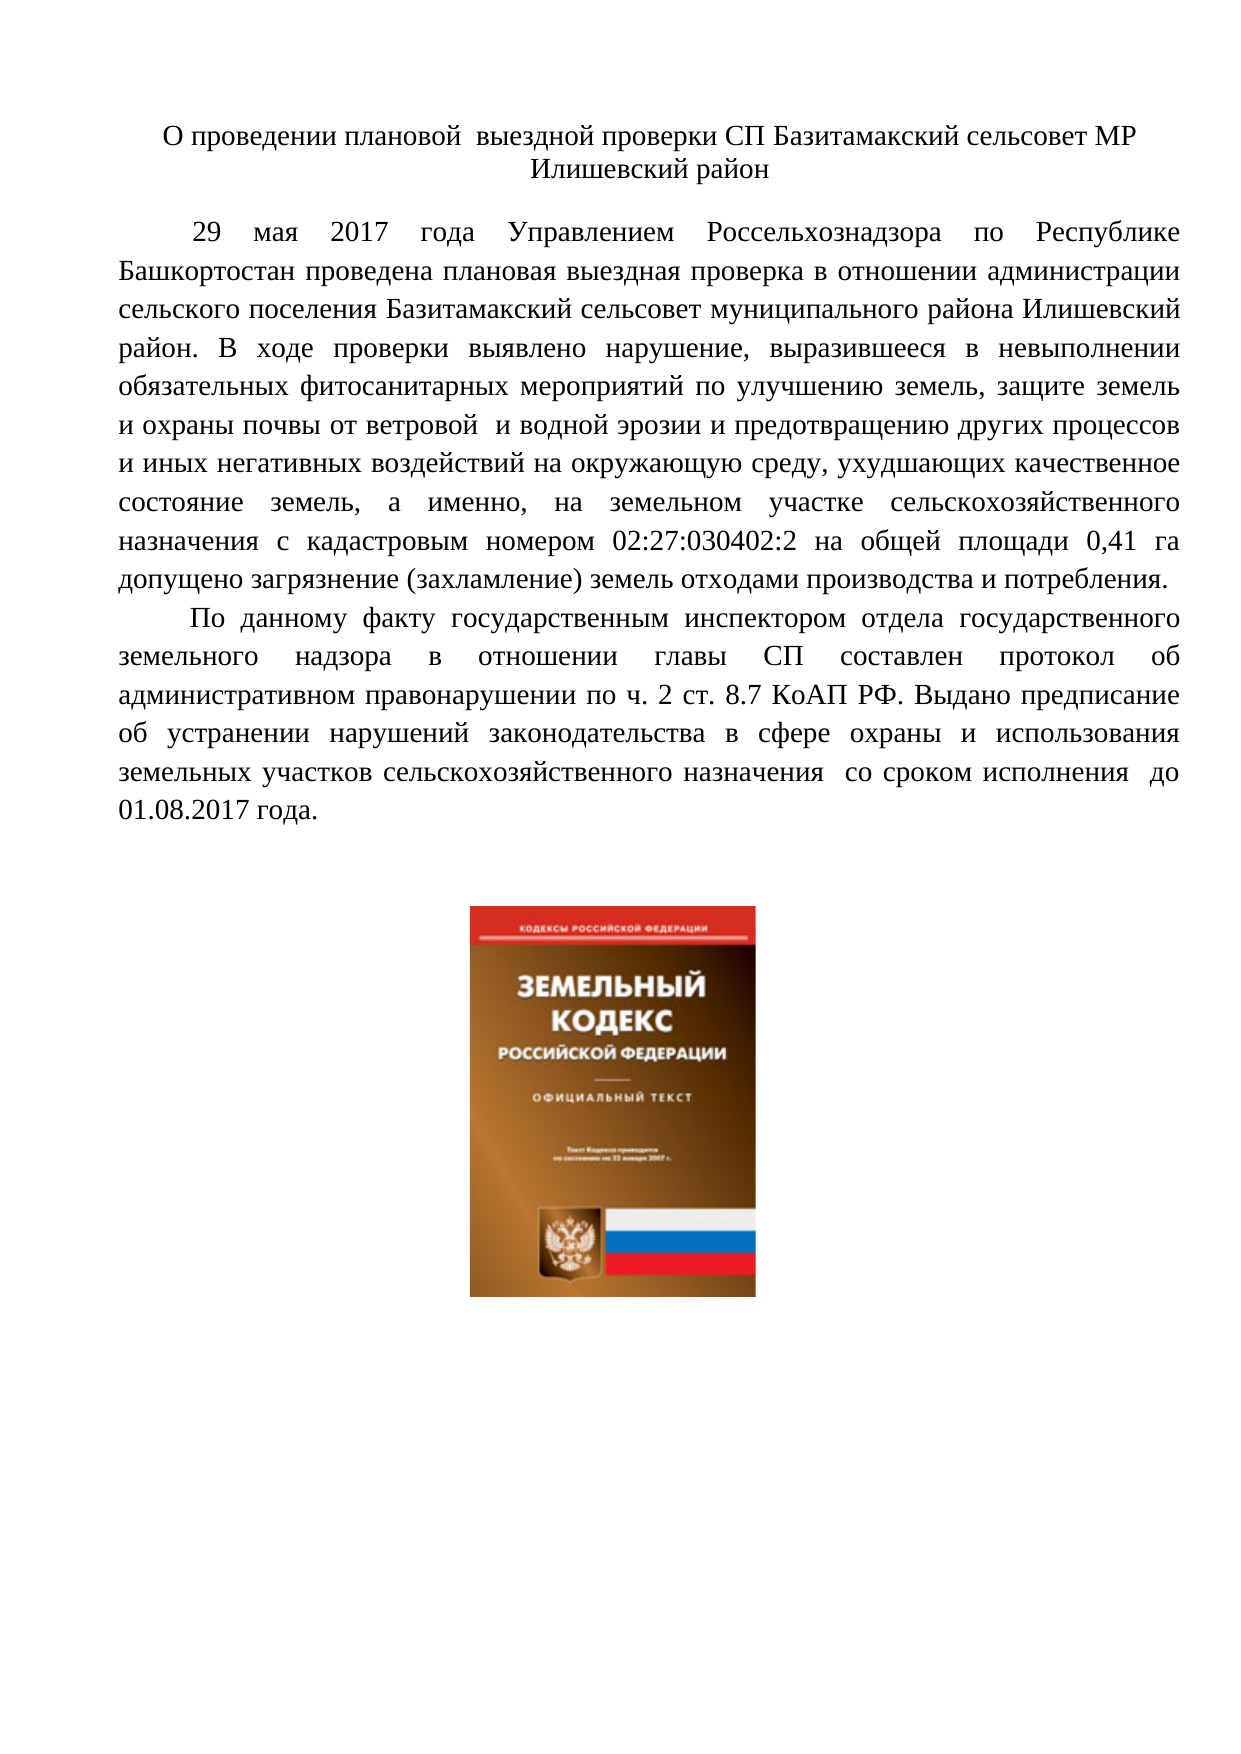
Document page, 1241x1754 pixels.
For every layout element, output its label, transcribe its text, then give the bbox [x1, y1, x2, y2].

text По данному факту государственным инспектором отдела государственного земельного надзора в отношении главы СП составлен протокол об административном правонарушении по ч. 2 ст. 8.7 КоАП РФ. Выдано предписание об устранении нарушений законодательства в сфере охраны и использования земельных участков сельскохозяйственного назначения со сроком исполнения до 01.08.2017 года. [118, 600, 1181, 826]
subtitle О проведении плановой выездной проверки СП Базитамакский сельсовет МР Илишевский район [118, 118, 1181, 185]
picture [469, 906, 756, 1297]
text 29 мая 2017 года Управлением Россельхознадзора по Республике Башкортостан проведена плановая выездная проверка в отношении администрации сельского поселения Базитамакский сельсовет муниципального района Илишевский район. В ходе проверки выявлено нарушение, выразившееся в невыполнении обязательных фитосанитарных мероприятий по улучшению земель, защите земель и охраны почвы от ветровой и водной эрозии и предотвращению других процессов и иных негативных воздействий на окружающую среду, ухудшающих качественное состояние земель, а именно, на земельном участке сельскохозяйственного назначения с кадастровым номером 02:27:030402:2 на общей площади 0,41 га допущено загрязнение (захламление) земель отходами производства и потребления. [118, 214, 1181, 595]
